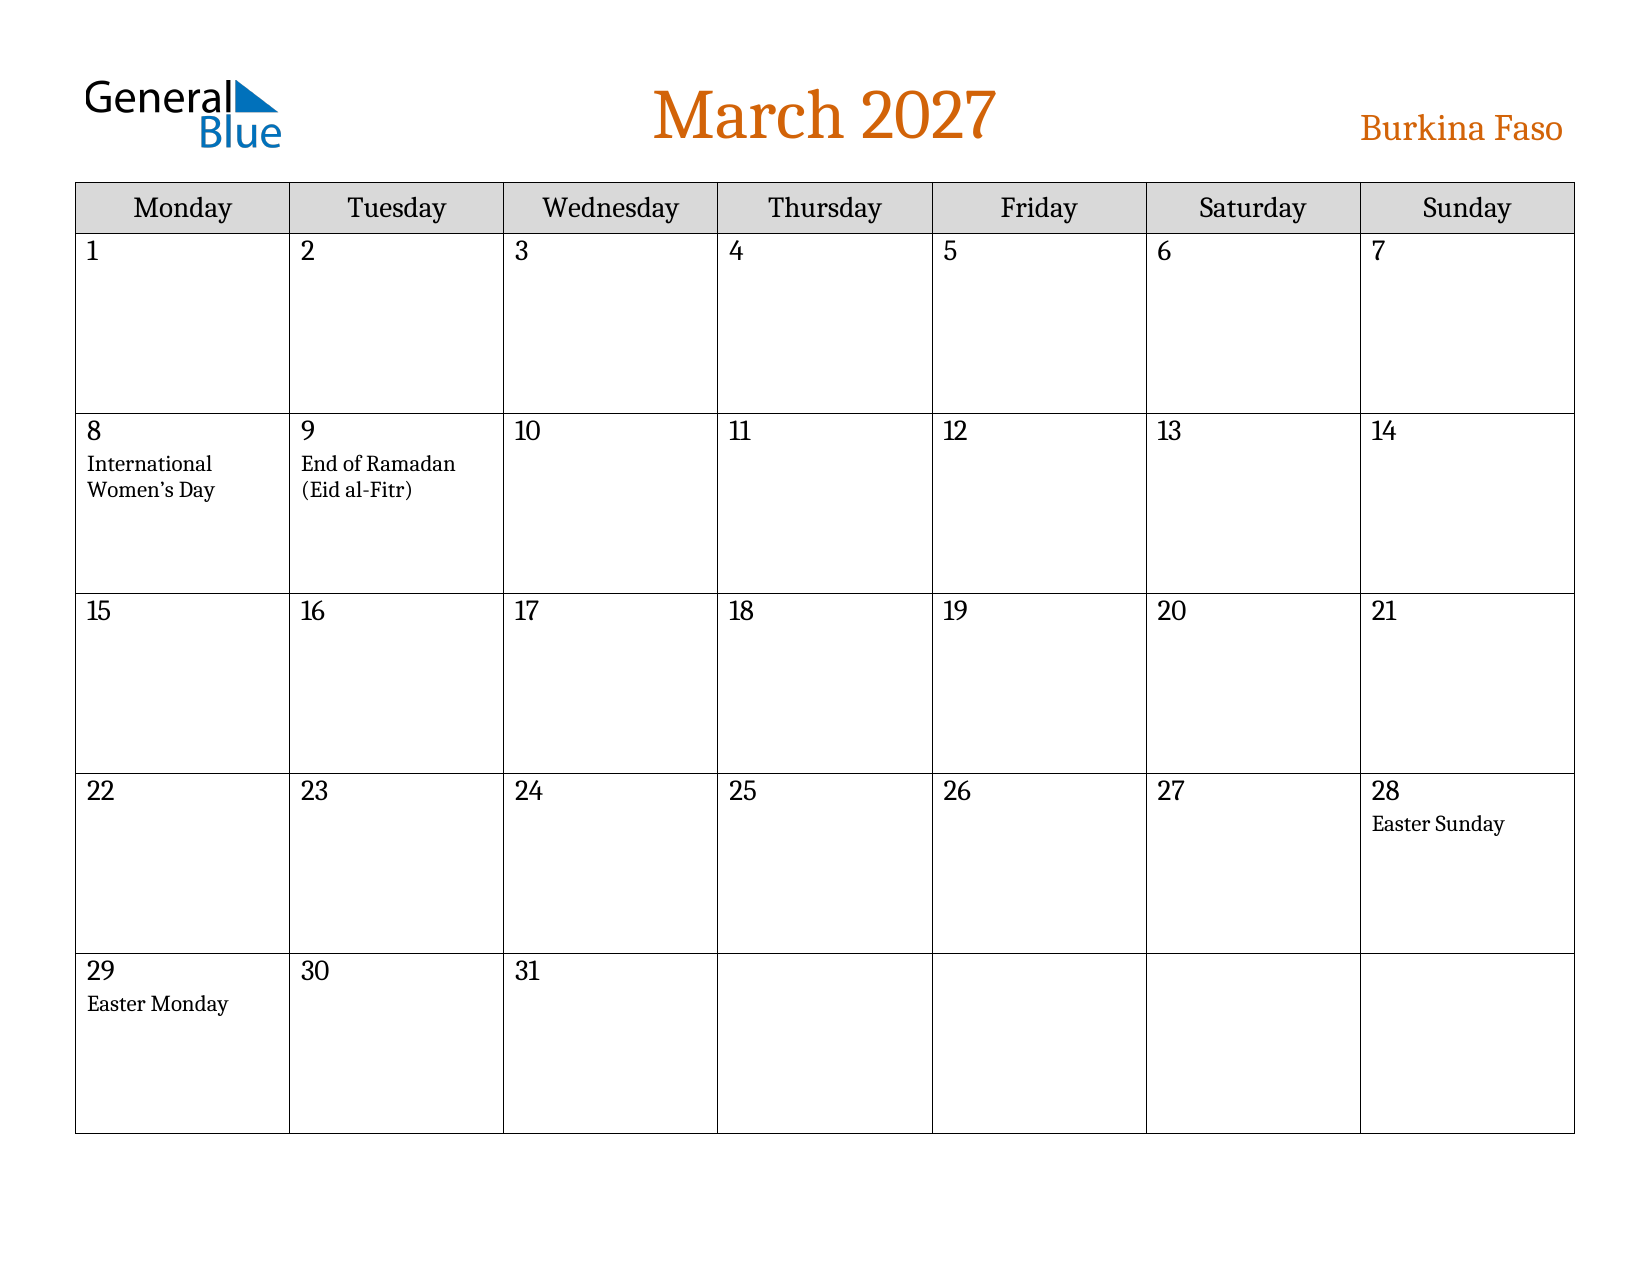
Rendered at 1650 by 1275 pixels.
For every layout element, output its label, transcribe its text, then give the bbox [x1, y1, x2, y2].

table_cell 6 [1147, 234, 1360, 270]
table_cell Thursday [718, 183, 932, 233]
table_cell 13 [1147, 414, 1360, 450]
table_cell [1361, 450, 1574, 593]
table_cell 12 [933, 414, 1146, 450]
table_cell 30 [290, 954, 503, 990]
table_cell 17 [504, 594, 717, 630]
table_cell 24 [504, 774, 717, 810]
table_cell [76, 270, 289, 413]
table_cell Wednesday [504, 183, 717, 233]
table_cell [933, 450, 1146, 593]
table_cell [76, 630, 289, 773]
table_cell 10 [504, 414, 717, 450]
table_cell International Women’s Day [76, 450, 289, 593]
table_cell 23 [290, 774, 503, 810]
table_cell [504, 630, 717, 773]
table_cell [933, 810, 1146, 953]
table_header Burkina Faso [1146, 75, 1574, 182]
table_cell 2 [290, 234, 503, 270]
table_cell [718, 630, 932, 773]
table_header [76, 75, 503, 182]
table_cell Easter Monday [76, 990, 289, 1133]
table_cell 25 [718, 774, 932, 810]
table_cell 4 [718, 234, 932, 270]
table_cell [290, 630, 503, 773]
table_cell 29 [76, 954, 289, 990]
table_cell 8 [76, 414, 289, 450]
table_cell [1361, 630, 1574, 773]
table_cell [1147, 954, 1360, 990]
table_cell Tuesday [290, 183, 503, 233]
table_cell [1361, 954, 1574, 990]
table_cell [504, 810, 717, 953]
table_cell 21 [1361, 594, 1574, 630]
table_cell 20 [1147, 594, 1360, 630]
table_cell 11 [718, 414, 932, 450]
table_cell 7 [1361, 234, 1574, 270]
table_cell [504, 450, 717, 593]
table_cell [504, 990, 717, 1133]
table_cell [718, 450, 932, 593]
table_cell 19 [933, 594, 1146, 630]
table_cell 15 [76, 594, 289, 630]
table_cell [1147, 630, 1360, 773]
table_cell [76, 810, 289, 953]
table_cell [1147, 270, 1360, 413]
table_cell [1361, 990, 1574, 1133]
table_cell End of Ramadan (Eid al-Fitr) [290, 450, 503, 593]
table_cell 5 [933, 234, 1146, 270]
table_cell 14 [1361, 414, 1574, 450]
table_cell 22 [76, 774, 289, 810]
table_cell [1361, 270, 1574, 413]
table_cell 31 [504, 954, 717, 990]
table_cell [504, 270, 717, 413]
table_cell [290, 810, 503, 953]
table_cell [933, 270, 1146, 413]
table_cell [1147, 990, 1360, 1133]
table_cell [718, 270, 932, 413]
table_header March 2027 [504, 75, 1146, 182]
table_cell [718, 810, 932, 953]
table_cell Friday [933, 183, 1146, 233]
table_cell [1147, 450, 1360, 593]
table_cell 16 [290, 594, 503, 630]
table_cell [1147, 810, 1360, 953]
table_cell Saturday [1147, 183, 1360, 233]
table_cell [290, 270, 503, 413]
table_cell [290, 990, 503, 1133]
picture [86, 80, 281, 148]
table_cell [718, 990, 932, 1133]
table_cell 18 [718, 594, 932, 630]
table_cell [933, 954, 1146, 990]
table_cell 28 [1361, 774, 1574, 810]
table_cell Sunday [1361, 183, 1574, 233]
table_cell [933, 630, 1146, 773]
table_cell 26 [933, 774, 1146, 810]
table_cell [718, 954, 932, 990]
table_cell 1 [76, 234, 289, 270]
table_cell 27 [1147, 774, 1360, 810]
table_cell [933, 990, 1146, 1133]
table_cell 9 [290, 414, 503, 450]
table_cell Easter Sunday [1361, 810, 1574, 953]
table_cell 3 [504, 234, 717, 270]
table_cell Monday [76, 183, 289, 233]
